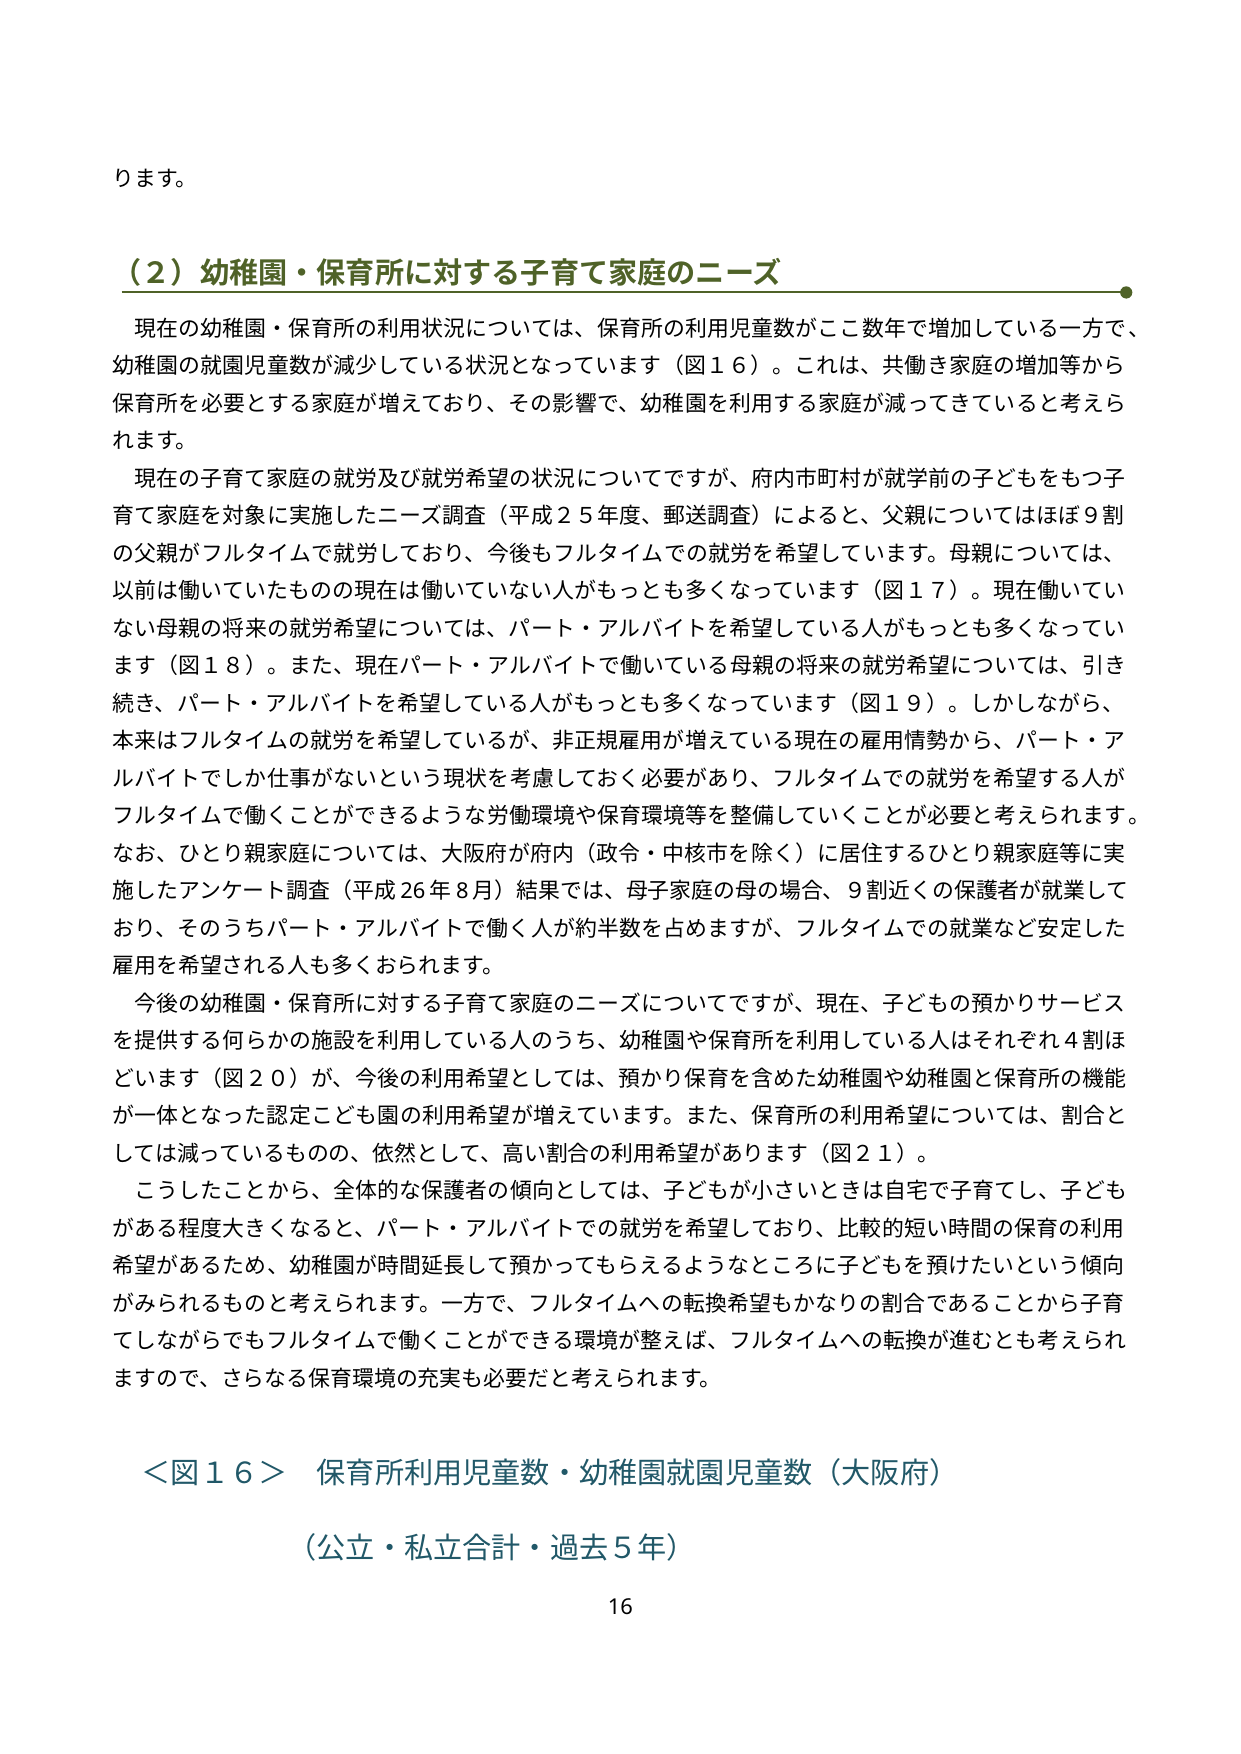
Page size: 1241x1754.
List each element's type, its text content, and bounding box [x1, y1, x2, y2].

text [112, 158, 1128, 196]
text 現在の子育て家庭の就労及び就労希望の状況についてですが、府内市町村が就学前の子どもをもつ子育て家庭を対象に実施したニーズ調査（平成２５年度、郵送調査）によると、父親についてはほぼ９割の父親がフルタイムで就労しており、今後もフルタイムでの就労を希望しています。母親については、以前は働いていたものの現在は働いていない人がもっとも多くなっています（図１７）。現在働いていない母親の将来の就労希望については、パート・アルバイトを希望している人がもっとも多くなっています（図１８）。また、現在パート・アルバイトで働いている母親の将来の就労希望については、引き続き、パート・アルバイトを希望している人がもっとも多くなっています（図１９）。しかしながら、本来はフルタイムの就労を希望しているが、非正規雇用が増えている現在の雇用情勢から、パート・アルバイトでしか仕事がないという現状を考慮しておく必要があり、フルタイムでの就労を希望する人がフルタイムで働くことができるような労働環境や保育環境等を整備していくことが必要と考えられます。なお、ひとり親家庭については、大阪府が府内（政令・中核市を除く）に居住するひとり親家庭等に実施したアンケート調査（平成26年8月）結果では、母子家庭の母の場合、９割近くの保護者が就業しており、そのうちパート・アルバイトで働く人が約半数を占めますが、フルタイムでの就業など安定した雇用を希望される人も多くおられます。 [112, 458, 1128, 983]
text ＜図１６＞ 保育所利用児童数・幼稚園就園児童数（大阪府） [112, 1433, 1128, 1508]
text （公立・私立合計・過去５年） [112, 1508, 1128, 1583]
text 今後の幼稚園・保育所に対する子育て家庭のニーズについてですが、現在、子どもの預かりサービスを提供する何らかの施設を利用している人のうち、幼稚園や保育所を利用している人はそれぞれ４割ほどいます（図２０）が、今後の利用希望としては、預かり保育を含めた幼稚園や幼稚園と保育所の機能が一体となった認定こども園の利用希望が増えています。また、保育所の利用希望については、割合としては減っているものの、依然として、高い割合の利用希望があります（図２１）。 [112, 983, 1128, 1171]
text こうしたことから、全体的な保護者の傾向としては、子どもが小さいときは自宅で子育てし、子どもがある程度大きくなると、パート・アルバイトでの就労を希望しており、比較的短い時間の保育の利用希望があるため、幼稚園が時間延長して預かってもらえるようなところに子どもを預けたいという傾向がみられるものと考えられます。一方で、フルタイムへの転換希望もかなりの割合であることから子育てしながらでもフルタイムで働くことができる環境が整えば、フルタイムへの転換が進むとも考えられますので、さらなる保育環境の充実も必要だと考えられます。 [112, 1171, 1128, 1396]
text 現在の幼稚園・保育所の利用状況については、保育所の利用児童数がここ数年で増加している一方で、幼稚園の就園児童数が減少している状況となっています（図１６）。これは、共働き家庭の増加等から保育所を必要とする家庭が増えており、その影響で、幼稚園を利用する家庭が減ってきていると考えられます。 [112, 308, 1128, 458]
text （２）幼稚園・保育所に対する子育て家庭のニーズ [112, 233, 1128, 308]
